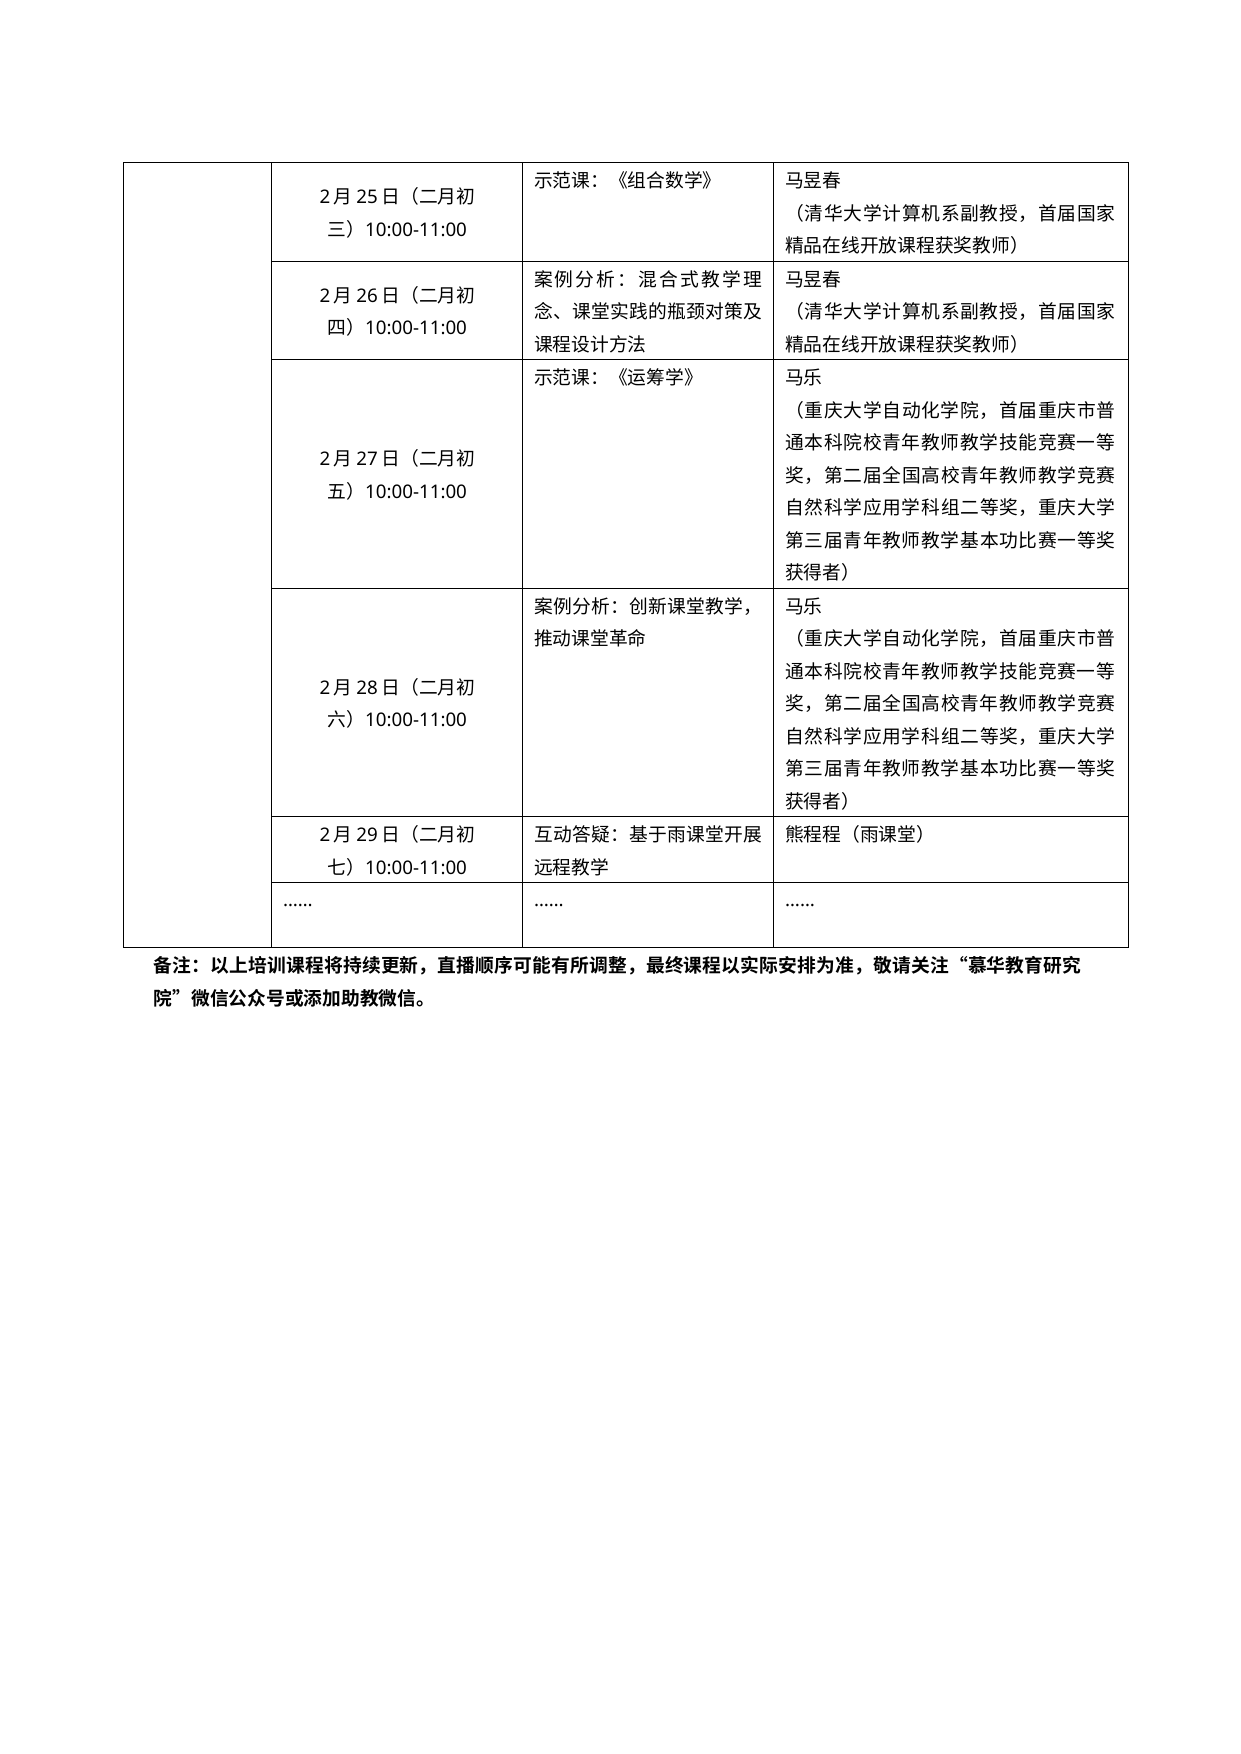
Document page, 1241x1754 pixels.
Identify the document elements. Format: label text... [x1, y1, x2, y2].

table_cell 马乐 （重庆大学自动化学院，首届重庆市普通本科院校青年教师教学技能竞赛一等奖，第二届全国高校青年教师教学竞赛自然科学应用学科组二等奖，重庆大学第三届青年教师教学基本功比赛一等奖获得者） [774, 360, 1128, 588]
table_cell 互动答疑：基于雨课堂开展远程教学 [523, 817, 773, 882]
table_cell 2月29日（二月初七）10:00-11:00 [272, 817, 522, 882]
table_cell 马昱春 （清华大学计算机系副教授，首届国家精品在线开放课程获奖教师） [774, 262, 1128, 359]
table_cell …… [774, 883, 1128, 947]
table_cell 2月27日（二月初五）10:00-11:00 [272, 360, 522, 588]
table_cell 案例分析：混合式教学理念、课堂实践的瓶颈对策及课程设计方法 [523, 262, 773, 359]
table_cell …… [523, 883, 773, 947]
table_cell 2月28日（二月初六）10:00-11:00 [272, 589, 522, 816]
text 备注：以上培训课程将持续更新，直播顺序可能有所调整，最终课程以实际安排为准，敬请关注“慕华教育研究院”微信公众号或添加助教微信。 [153, 948, 1087, 1013]
table_cell 2月26日（二月初四）10:00-11:00 [272, 262, 522, 359]
table_cell 马昱春 （清华大学计算机系副教授，首届国家精品在线开放课程获奖教师） [774, 163, 1128, 261]
table_cell 熊程程（雨课堂） [774, 817, 1128, 882]
table_cell …… [272, 883, 522, 947]
table_cell 马乐 （重庆大学自动化学院，首届重庆市普通本科院校青年教师教学技能竞赛一等奖，第二届全国高校青年教师教学竞赛自然科学应用学科组二等奖，重庆大学第三届青年教师教学基本功比赛一等奖获得者） [774, 589, 1128, 816]
table_cell 示范课：《组合数学》 [523, 163, 773, 261]
table_cell 2月25日（二月初三）10:00-11:00 [272, 163, 522, 261]
table_cell 示范课：《运筹学》 [523, 360, 773, 588]
table_cell 案例分析：创新课堂教学，推动课堂革命 [523, 589, 773, 816]
